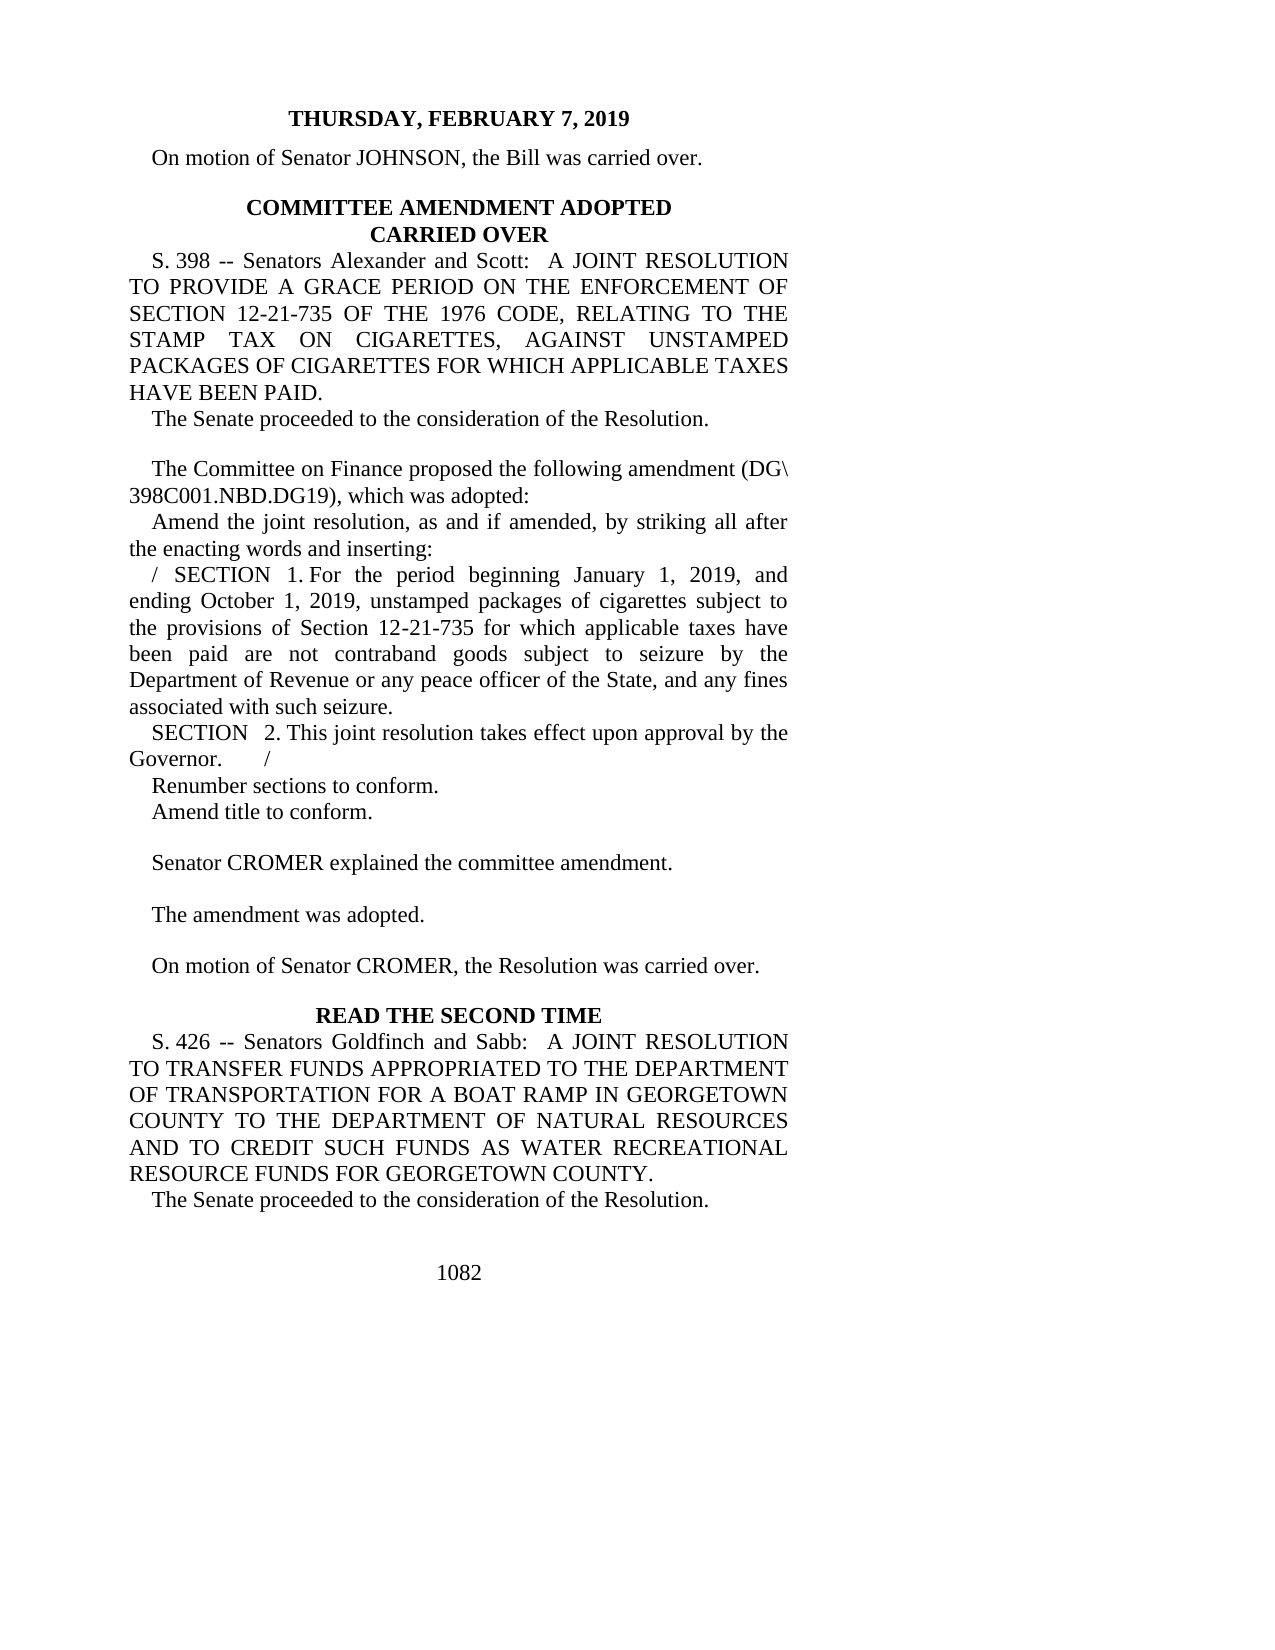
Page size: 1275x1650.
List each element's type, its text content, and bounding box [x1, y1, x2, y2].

text S. 398 -- Senators Alexander and Scott: A JOINT RESOLUTION TO PROVIDE A GRACE PERIOD ON THE ENFORCEMENT OF SECTION 12-21-735 OF THE 1976 CODE, RELATING TO THE STAMP TAX ON CIGARETTES, AGAINST UNSTAMPED PACKAGES OF CIGARETTES FOR WHICH APPLICABLE TAXES HAVE BEEN PAID. [129, 247, 789, 405]
text Amend title to conform. [129, 798, 789, 824]
text SECTION 2. This joint resolution takes effect upon approval by the Governor. / [129, 719, 789, 772]
text The Committee on Finance proposed the following amendment (DG\398C001.NBD.DG19), which was adopted: [129, 456, 789, 508]
text S. 426 -- Senators Goldfinch and Sabb: A JOINT RESOLUTION TO TRANSFER FUNDS APPROPRIATED TO THE DEPARTMENT OF TRANSPORTATION FOR A BOAT RAMP IN GEORGETOWN COUNTY TO THE DEPARTMENT OF NATURAL RESOURCES AND TO CREDIT SUCH FUNDS AS WATER RECREATIONAL RESOURCE FUNDS FOR GEORGETOWN COUNTY. [129, 1028, 789, 1187]
text Amend the joint resolution, as and if amended, by striking all after the enacting words and inserting: [129, 508, 789, 561]
text COMMITTEE AMENDMENT ADOPTED [129, 194, 789, 221]
text Renumber sections to conform. [129, 772, 789, 798]
text CARRIED OVER [129, 221, 789, 247]
text The Senate proceeded to the consideration of the Resolution. [129, 1187, 789, 1213]
text READ THE SECOND TIME [129, 1002, 789, 1028]
text Senator CROMER explained the committee amendment. [129, 848, 789, 875]
text On motion of Senator JOHNSON, the Bill was carried over. [129, 144, 789, 170]
text The amendment was adopted. [129, 901, 789, 928]
text The Senate proceeded to the consideration of the Resolution. [129, 405, 789, 431]
text / SECTION 1. For the period beginning January 1, 2019, and ending October 1, 2019, unstamped packages of cigarettes subject to the provisions of Section 12-21-735 for which applicable taxes have been paid are not contraband goods subject to seizure by the Department of Revenue or any peace officer of the State, and any fines associated with such seizure. [129, 561, 789, 719]
text On motion of Senator CROMER, the Resolution was carried over. [129, 952, 789, 978]
